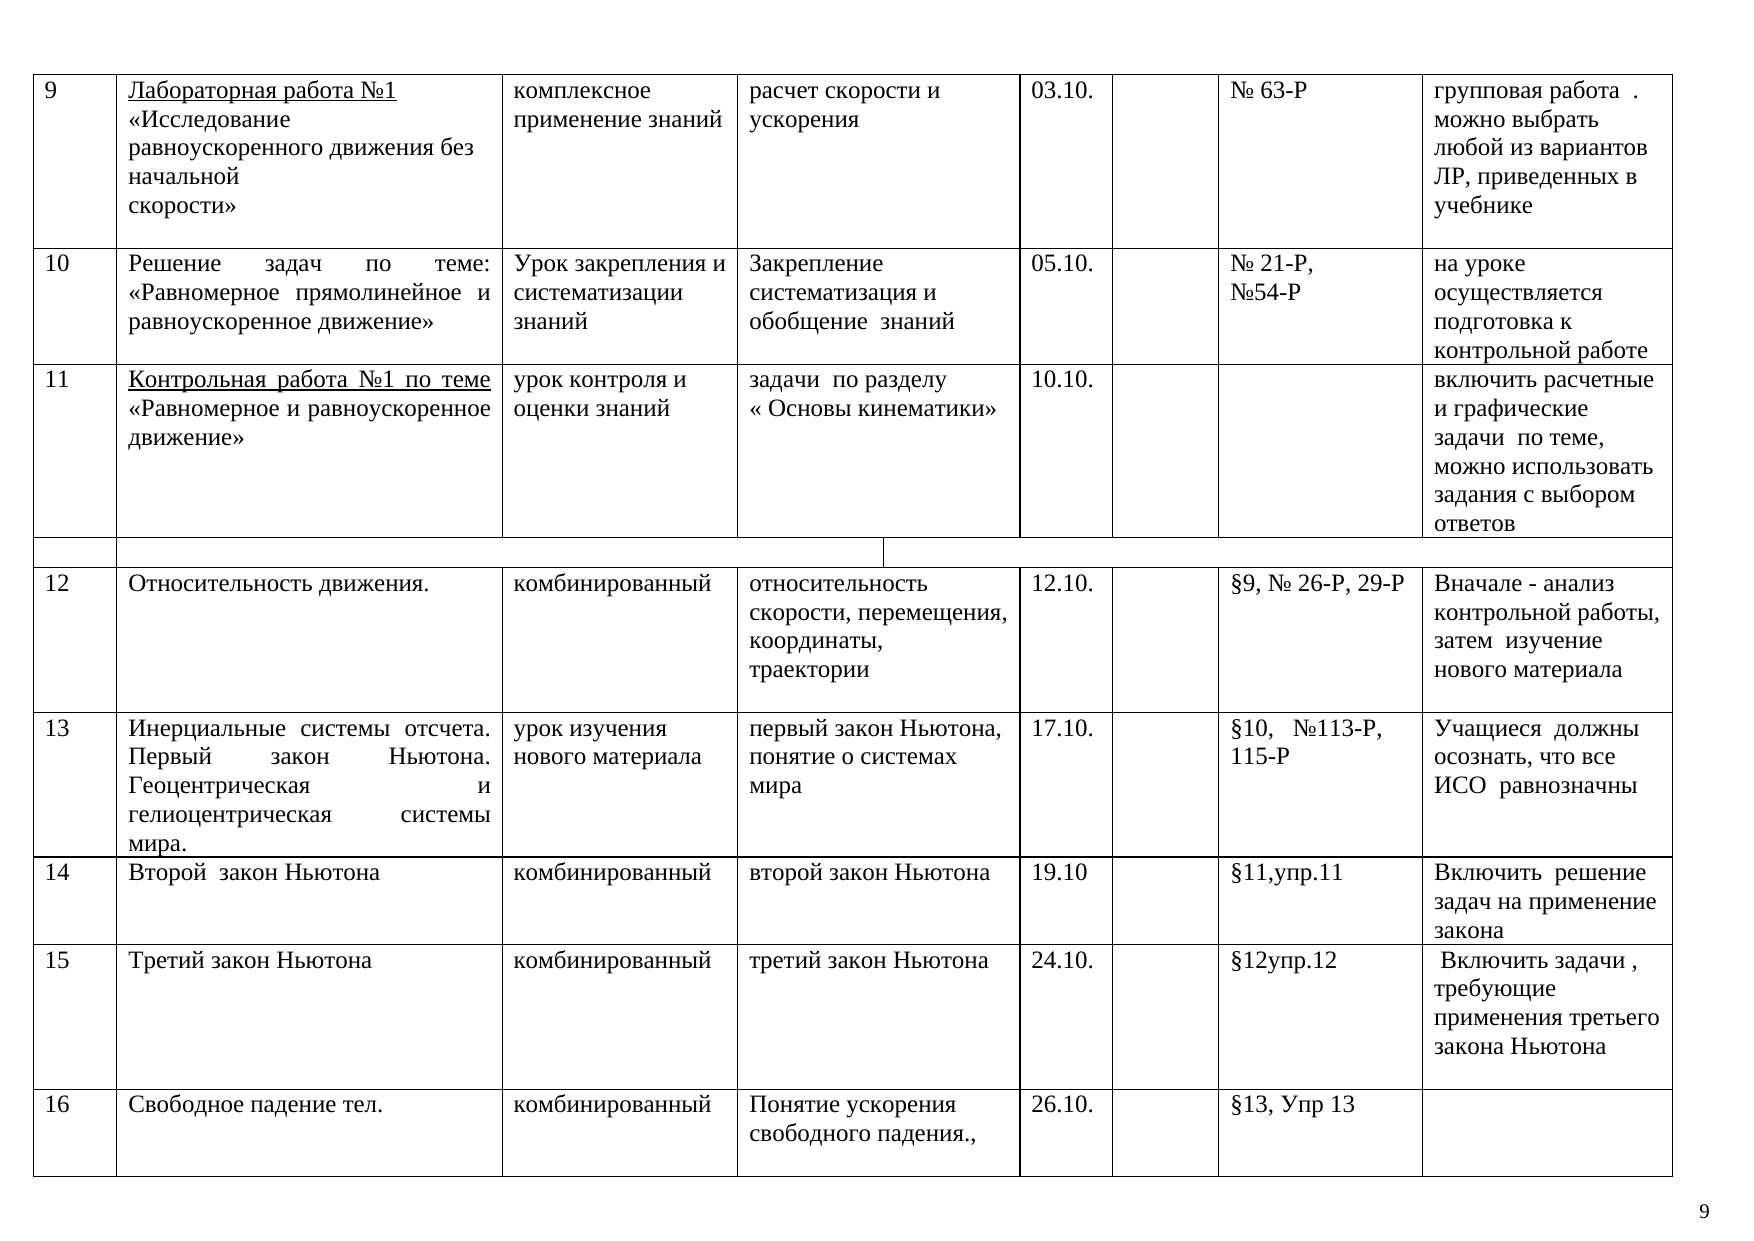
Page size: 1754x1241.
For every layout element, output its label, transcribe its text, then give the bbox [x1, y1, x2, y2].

table_cell 12 [34, 568, 116, 712]
table_cell §13, Упр 13 [1219, 1090, 1422, 1176]
table_cell §10, №113-Р, 115-Р [1219, 713, 1422, 856]
table_cell 03.10. [1021, 75, 1112, 247]
table_cell урок контроля и оценки знаний [503, 365, 737, 537]
table_cell [117, 538, 883, 567]
table_cell комплексное применение знаний [503, 75, 737, 247]
table_cell Урок закрепления и систематизации знаний [503, 249, 737, 363]
table_cell Закрепление систематизация и обобщение знаний [738, 249, 1019, 363]
table_cell [1423, 1090, 1672, 1176]
table_cell [1113, 365, 1218, 537]
table_cell Включить задачи , требующие применения третьего закона Ньютона [1423, 945, 1672, 1088]
table_cell комбинированный [503, 945, 737, 1088]
table_cell [1113, 249, 1218, 363]
table_cell Понятие ускорения свободного падения., [738, 1090, 1019, 1176]
table_cell первый закон Ньютона, понятие о системах мира [738, 713, 1019, 856]
table_cell задачи по разделу « Основы кинематики» [738, 365, 1019, 537]
table_cell [1219, 365, 1422, 537]
table_cell [1113, 75, 1218, 247]
table_cell 24.10. [1021, 945, 1112, 1088]
table_cell Второй закон Ньютона [117, 858, 502, 944]
table_cell расчет скорости и ускорения [738, 75, 1019, 247]
table_cell Лабораторная работа №1 «Исследование равноускоренного движения без начальной скорости» [117, 75, 502, 247]
table_cell относительность скорости, перемещения, координаты, траектории [738, 568, 1019, 712]
table_cell Решение задач по теме: «Равномерное прямолинейное и равноускоренное движение» [117, 249, 502, 363]
table_cell 17.10. [1021, 713, 1112, 856]
table_cell № 63-Р [1219, 75, 1422, 247]
table_cell 12.10. [1021, 568, 1112, 712]
table_cell 15 [34, 945, 116, 1088]
table_cell Третий закон Ньютона [117, 945, 502, 1088]
table_cell 05.10. [1021, 249, 1112, 363]
table_cell на уроке осуществляется подготовка к контрольной работе [1423, 249, 1672, 363]
table_cell Учащиеся должны осознать, что все ИСО равнозначны [1423, 713, 1672, 856]
table_cell 10 [34, 249, 116, 363]
table_cell [1113, 1090, 1218, 1176]
table_cell 10.10. [1021, 365, 1112, 537]
table_cell [34, 538, 116, 567]
table_cell Вначале - анализ контрольной работы, затем изучение нового материала [1423, 568, 1672, 712]
table_cell 14 [34, 858, 116, 944]
table_cell комбинированный [503, 858, 737, 944]
table_cell Свободное падение тел. [117, 1090, 502, 1176]
table_cell включить расчетные и графические задачи по теме, можно использовать задания с выбором ответов [1423, 365, 1672, 537]
table_cell второй закон Ньютона [738, 858, 1019, 944]
table_cell Инерциальные системы отсчета. Первый закон Ньютона. Геоцентрическая и гелиоцентрическая системы мира. [117, 713, 502, 856]
table_cell комбинированный [503, 1090, 737, 1176]
table_cell третий закон Ньютона [738, 945, 1019, 1088]
table_cell [1113, 945, 1218, 1088]
table_cell групповая работа . можно выбрать любой из вариантов ЛР, приведенных в учебнике [1423, 75, 1672, 247]
table_cell Включить решение задач на применение закона [1423, 858, 1672, 944]
table_cell 11 [34, 365, 116, 537]
table_cell [884, 538, 1672, 567]
table_cell 26.10. [1021, 1090, 1112, 1176]
table_cell № 21-Р, №54-Р [1219, 249, 1422, 363]
table_cell [1113, 568, 1218, 712]
table_cell комбинированный [503, 568, 737, 712]
table_cell [1113, 858, 1218, 944]
table_cell §11,упр.11 [1219, 858, 1422, 944]
table_cell 16 [34, 1090, 116, 1176]
table_cell урок изучения нового материала [503, 713, 737, 856]
table_cell 9 [34, 75, 116, 247]
table_cell 13 [34, 713, 116, 856]
table_cell [1113, 713, 1218, 856]
table_cell Относительность движения. [117, 568, 502, 712]
table_cell Контрольная работа №1 по теме «Равномерное и равноускоренное движение» [117, 365, 502, 537]
table_cell §9, № 26-Р, 29-Р [1219, 568, 1422, 712]
table_cell §12упр.12 [1219, 945, 1422, 1088]
table_cell 19.10 [1021, 858, 1112, 944]
